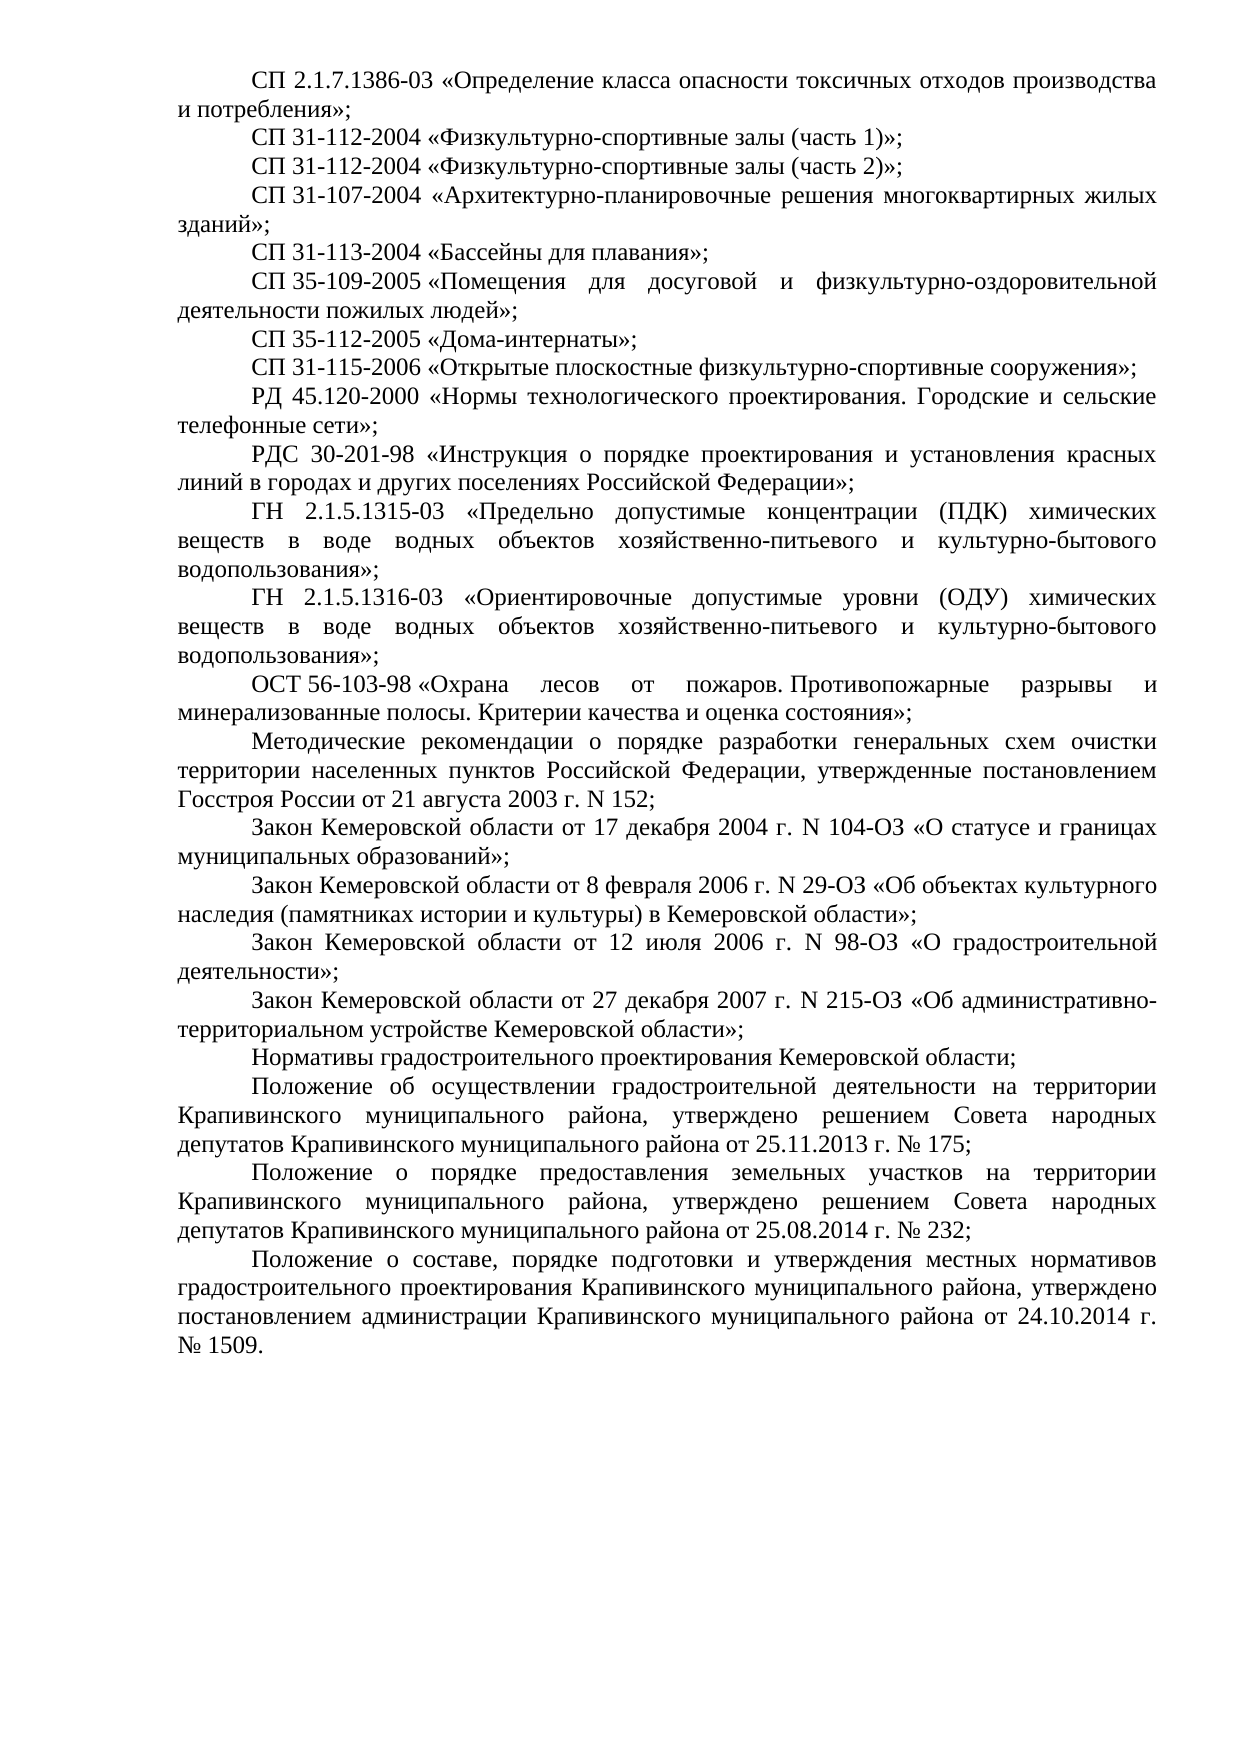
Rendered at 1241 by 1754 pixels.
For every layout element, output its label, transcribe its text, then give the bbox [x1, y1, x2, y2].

text РД 45.120-2000 «Нормы технологического проектирования. Городские и сельские телефонные сети»; [177, 381, 1157, 439]
text Закон Кемеровской области от 27 декабря 2007 г. N 215-ОЗ «Об административно-территориальном устройстве Кемеровской области»; [177, 985, 1157, 1042]
text СП 2.1.7.1386-03 «Определение класса опасности токсичных отходов производства и потребления»; [177, 65, 1157, 122]
text Нормативы градостроительного проектирования Кемеровской области; [177, 1042, 1157, 1071]
text ГН 2.1.5.1316-03 «Ориентировочные допустимые уровни (ОДУ) химических веществ в воде водных объектов хозяйственно-питьевого и культурно-бытового водопользования»; [177, 582, 1157, 669]
text Закон Кемеровской области от 17 декабря 2004 г. N 104-ОЗ «О статусе и границах муниципальных образований»; [177, 812, 1157, 870]
text РДС 30-201-98 «Инструкция о порядке проектирования и установления красных линий в городах и других поселениях Российской Федерации»; [177, 439, 1157, 496]
text Положение об осуществлении градостроительной деятельности на территории Крапивинского муниципального района, утверждено решением Совета народных депутатов Крапивинского муниципального района от 25.11.2013 г. № 175; [177, 1071, 1157, 1157]
text СП 31-113-2004 «Бассейны для плавания»; [177, 237, 1157, 266]
text ГН 2.1.5.1315-03 «Предельно допустимые концентрации (ПДК) химических веществ в воде водных объектов хозяйственно-питьевого и культурно-бытового водопользования»; [177, 496, 1157, 582]
text СП 35-109-2005 «Помещения для досуговой и физкультурно-оздоровительной деятельности пожилых людей»; [177, 266, 1157, 324]
text СП 31-115-2006 «Открытые плоскостные физкультурно-спортивные сооружения»; [177, 352, 1157, 381]
text Положение о составе, порядке подготовки и утверждения местных нормативов градостроительного проектирования Крапивинского муниципального района, утверждено постановлением администрации Крапивинского муниципального района от 24.10.2014 г. № 1509. [177, 1244, 1157, 1359]
text ОСТ 56-103-98 «Охрана лесов от пожаров. Противопожарные разрывы и минерализованные полосы. Критерии качества и оценка состояния»; [177, 669, 1157, 726]
text СП 31-112-2004 «Физкультурно-спортивные залы (часть 2)»; [177, 151, 1157, 180]
text Закон Кемеровской области от 12 июля 2006 г. N 98-ОЗ «О градостроительной деятельности»; [177, 927, 1157, 985]
text СП 31-107-2004 «Архитектурно-планировочные решения многоквартирных жилых зданий»; [177, 180, 1157, 237]
text СП 35-112-2005 «Дома-интернаты»; [177, 324, 1157, 352]
text Положение о порядке предоставления земельных участков на территории Крапивинского муниципального района, утверждено решением Совета народных депутатов Крапивинского муниципального района от 25.08.2014 г. № 232; [177, 1157, 1157, 1244]
text Закон Кемеровской области от 8 февраля 2006 г. N 29-ОЗ «Об объектах культурного наследия (памятниках истории и культуры) в Кемеровской области»; [177, 870, 1157, 927]
text Методические рекомендации о порядке разработки генеральных схем очистки территории населенных пунктов Российской Федерации, утвержденные постановлением Госстроя России от 21 августа 2003 г. N 152; [177, 726, 1157, 812]
text СП 31-112-2004 «Физкультурно-спортивные залы (часть 1)»; [177, 122, 1157, 151]
